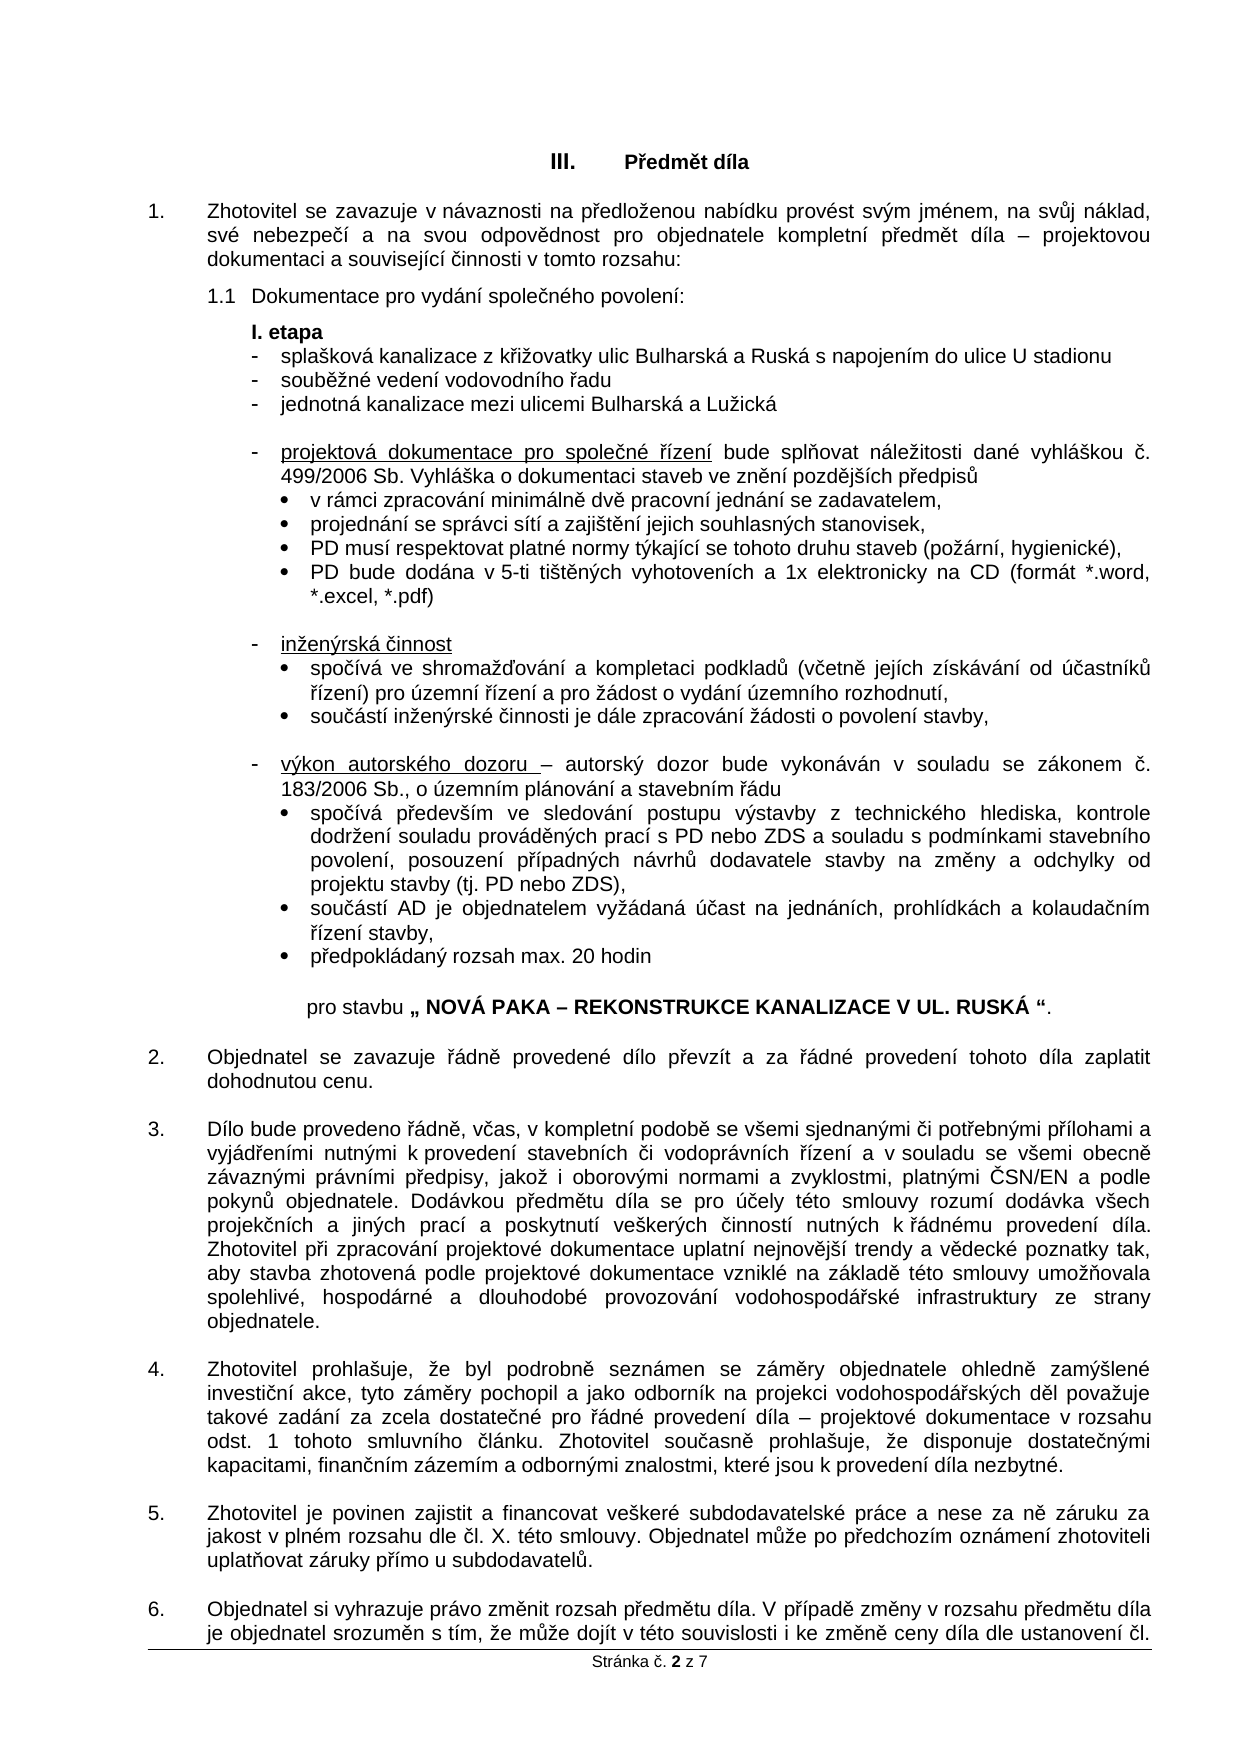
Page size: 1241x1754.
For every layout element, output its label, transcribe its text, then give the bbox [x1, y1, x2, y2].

list výkon autorského dozoru – autorský dozor bude vykonáván v souladu se zákonem č. 183/2006 Sb., o územním plánování a stavebním řádu [251, 752, 1152, 800]
text I. etapa [251, 320, 1152, 344]
list Dokumentace pro vydání společného povolení: [207, 283, 1152, 307]
list projednání se správci sítí a zajištění jejich souhlasných stanovisek, [281, 512, 1152, 536]
list Objednatel se zavazuje řádně provedené dílo převzít a za řádné provedení tohoto díla zaplatit dohodnutou cenu. [148, 1045, 1152, 1093]
list spočívá ve shromažďování a kompletaci podkladů (včetně jejích získávání od účastníků řízení) pro územní řízení a pro žádost o vydání územního rozhodnutí, [281, 656, 1152, 704]
list Zhotovitel je povinen zajistit a financovat veškeré subdodavatelské práce a nese za ně záruku za jakost v plném rozsahu dle čl. X. této smlouvy. Objednatel může po předchozím oznámení zhotoviteli uplatňovat záruky přímo u subdodavatelů. [148, 1500, 1152, 1572]
list splašková kanalizace z křižovatky ulic Bulharská a Ruská s napojením do ulice U stadionu [251, 344, 1152, 368]
list PD musí respektovat platné normy týkající se tohoto druhu staveb (požární, hygienické), [281, 536, 1152, 560]
text pro stavbu „ NOVÁ PAKA – REKONSTRUKCE KANALIZACE V UL. RUSKÁ “. [207, 995, 1152, 1019]
list předpokládaný rozsah max. 20 hodin [281, 944, 1152, 968]
list spočívá především ve sledování postupu výstavby z technického hlediska, kontrole dodržení souladu prováděných prací s PD nebo ZDS a souladu s podmínkami stavebního povolení, posouzení případných návrhů dodavatele stavby na změny a odchylky od projektu stavby (tj. PD nebo ZDS), [281, 800, 1152, 896]
subtitle Předmět díla [148, 148, 1152, 174]
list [148, 1596, 1152, 1644]
list inženýrská činnost [251, 632, 1152, 656]
list Zhotovitel prohlašuje, že byl podrobně seznámen se záměry objednatele ohledně zamýšlené investiční akce, tyto záměry pochopil a jako odborník na projekci vodohospodářských děl považuje takové zadání za zcela dostatečné pro řádné provedení díla – projektové dokumentace v rozsahu odst. 1 tohoto smluvního článku. Zhotovitel současně prohlašuje, že disponuje dostatečnými kapacitami, finančním zázemím a odbornými znalostmi, které jsou k provedení díla nezbytné. [148, 1357, 1152, 1476]
list PD bude dodána v 5-ti tištěných vyhotoveních a 1x elektronicky na CD (formát *.word, *.excel, *.pdf) [281, 560, 1152, 608]
list součástí AD je objednatelem vyžádaná účast na jednáních, prohlídkách a kolaudačním řízení stavby, [281, 896, 1152, 944]
list jednotná kanalizace mezi ulicemi Bulharská a Lužická [251, 392, 1152, 416]
list projektová dokumentace pro společné řízení bude splňovat náležitosti dané vyhláškou č. 499/2006 Sb. Vyhláška o dokumentaci staveb ve znění pozdějších předpisů [251, 440, 1152, 488]
list Zhotovitel se zavazuje v návaznosti na předloženou nabídku provést svým jménem, na svůj náklad, své nebezpečí a na svou odpovědnost pro objednatele kompletní předmět díla – projektovou dokumentaci a související činnosti v tomto rozsahu: [148, 199, 1152, 271]
list Dílo bude provedeno řádně, včas, v kompletní podobě se všemi sjednanými či potřebnými přílohami a vyjádřeními nutnými k provedení stavebních či vodoprávních řízení a v souladu se všemi obecně závaznými právními předpisy, jakož i oborovými normami a zvyklostmi, platnými ČSN/EN a podle pokynů objednatele. Dodávkou předmětu díla se pro účely této smlouvy rozumí dodávka všech projekčních a jiných prací a poskytnutí veškerých činností nutných k řádnému provedení díla. Zhotovitel při zpracování projektové dokumentace uplatní nejnovější trendy a vědecké poznatky tak, aby stavba zhotovená podle projektové dokumentace vzniklé na základě této smlouvy umožňovala spolehlivé, hospodárné a dlouhodobé provozování vodohospodářské infrastruktury ze strany objednatele. [148, 1117, 1152, 1332]
list součástí inženýrské činnosti je dále zpracování žádosti o povolení stavby, [281, 704, 1152, 728]
list souběžné vedení vodovodního řadu [251, 368, 1152, 392]
list v rámci zpracování minimálně dvě pracovní jednání se zadavatelem, [281, 488, 1152, 512]
